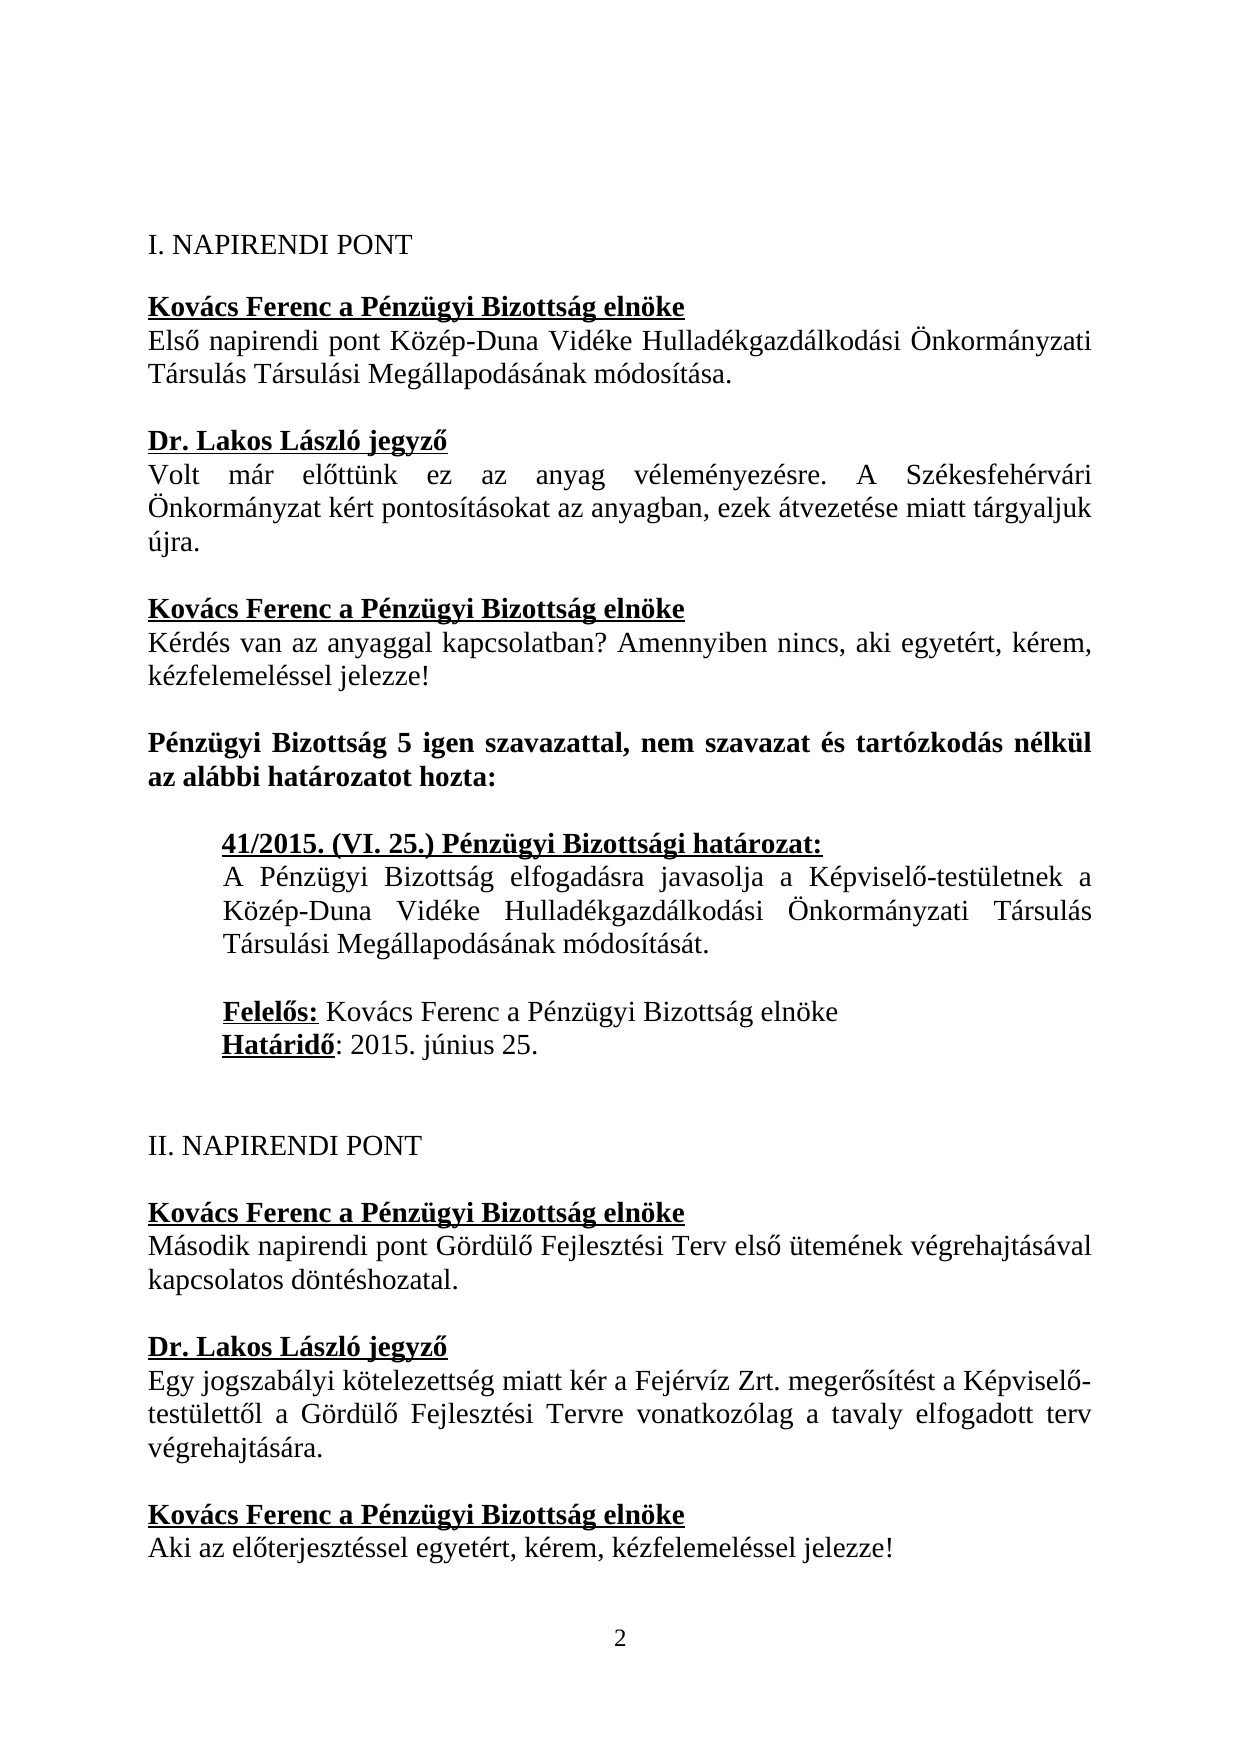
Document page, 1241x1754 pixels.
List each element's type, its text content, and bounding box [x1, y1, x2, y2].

text Kovács Ferenc a Pénzügyi Bizottság elnöke [148, 1195, 1093, 1228]
text Első napirendi pont Közép-Duna Vidéke Hulladékgazdálkodási Önkormányzati Társulás Társulási Megállapodásának módosítása. [148, 323, 1093, 390]
text Volt már előttünk ez az anyag véleményezésre. A Székesfehérvári Önkormányzat kért pontosításokat az anyagban, ezek átvezetése miatt tárgyaljuk újra. [148, 457, 1093, 558]
text I. NAPIRENDI PONT [148, 227, 1093, 261]
text Kovács Ferenc a Pénzügyi Bizottság elnöke [148, 591, 1093, 625]
text Felelős: Kovács Ferenc a Pénzügyi Bizottság elnöke [223, 994, 1093, 1027]
text II. NAPIRENDI PONT [148, 1128, 1093, 1161]
text Pénzügyi Bizottság 5 igen szavazattal, nem szavazat és tartózkodás nélkül az alábbi határozatot hozta: [148, 725, 1093, 792]
text Kovács Ferenc a Pénzügyi Bizottság elnöke [148, 1497, 1093, 1530]
text Határidő: 2015. június 25. [148, 1027, 1093, 1061]
text Egy jogszabályi kötelezettség miatt kér a Fejérvíz Zrt. megerősítést a Képviselő-testülettől a Gördülő Fejlesztési Tervre vonatkozólag a tavaly elfogadott terv végrehajtására. [148, 1363, 1093, 1463]
text Dr. Lakos László jegyző [148, 423, 1093, 457]
text Dr. Lakos László jegyző [148, 1329, 1093, 1363]
text A Pénzügyi Bizottság elfogadásra javasolja a Képviselő-testületnek a Közép-Duna Vidéke Hulladékgazdálkodási Önkormányzati Társulás Társulási Megállapodásának módosítását. [223, 859, 1093, 960]
text Kérdés van az anyaggal kapcsolatban? Amennyiben nincs, aki egyetért, kérem, kézfelemeléssel jelezze! [148, 625, 1093, 692]
text 41/2015. (VI. 25.) Pénzügyi Bizottsági határozat: [148, 826, 1093, 859]
text Második napirendi pont Gördülő Fejlesztési Terv első ütemének végrehajtásával kapcsolatos döntéshozatal. [148, 1228, 1093, 1296]
text Kovács Ferenc a Pénzügyi Bizottság elnöke [148, 289, 1093, 323]
text Aki az előterjesztéssel egyetért, kérem, kézfelemeléssel jelezze! [148, 1530, 1093, 1564]
